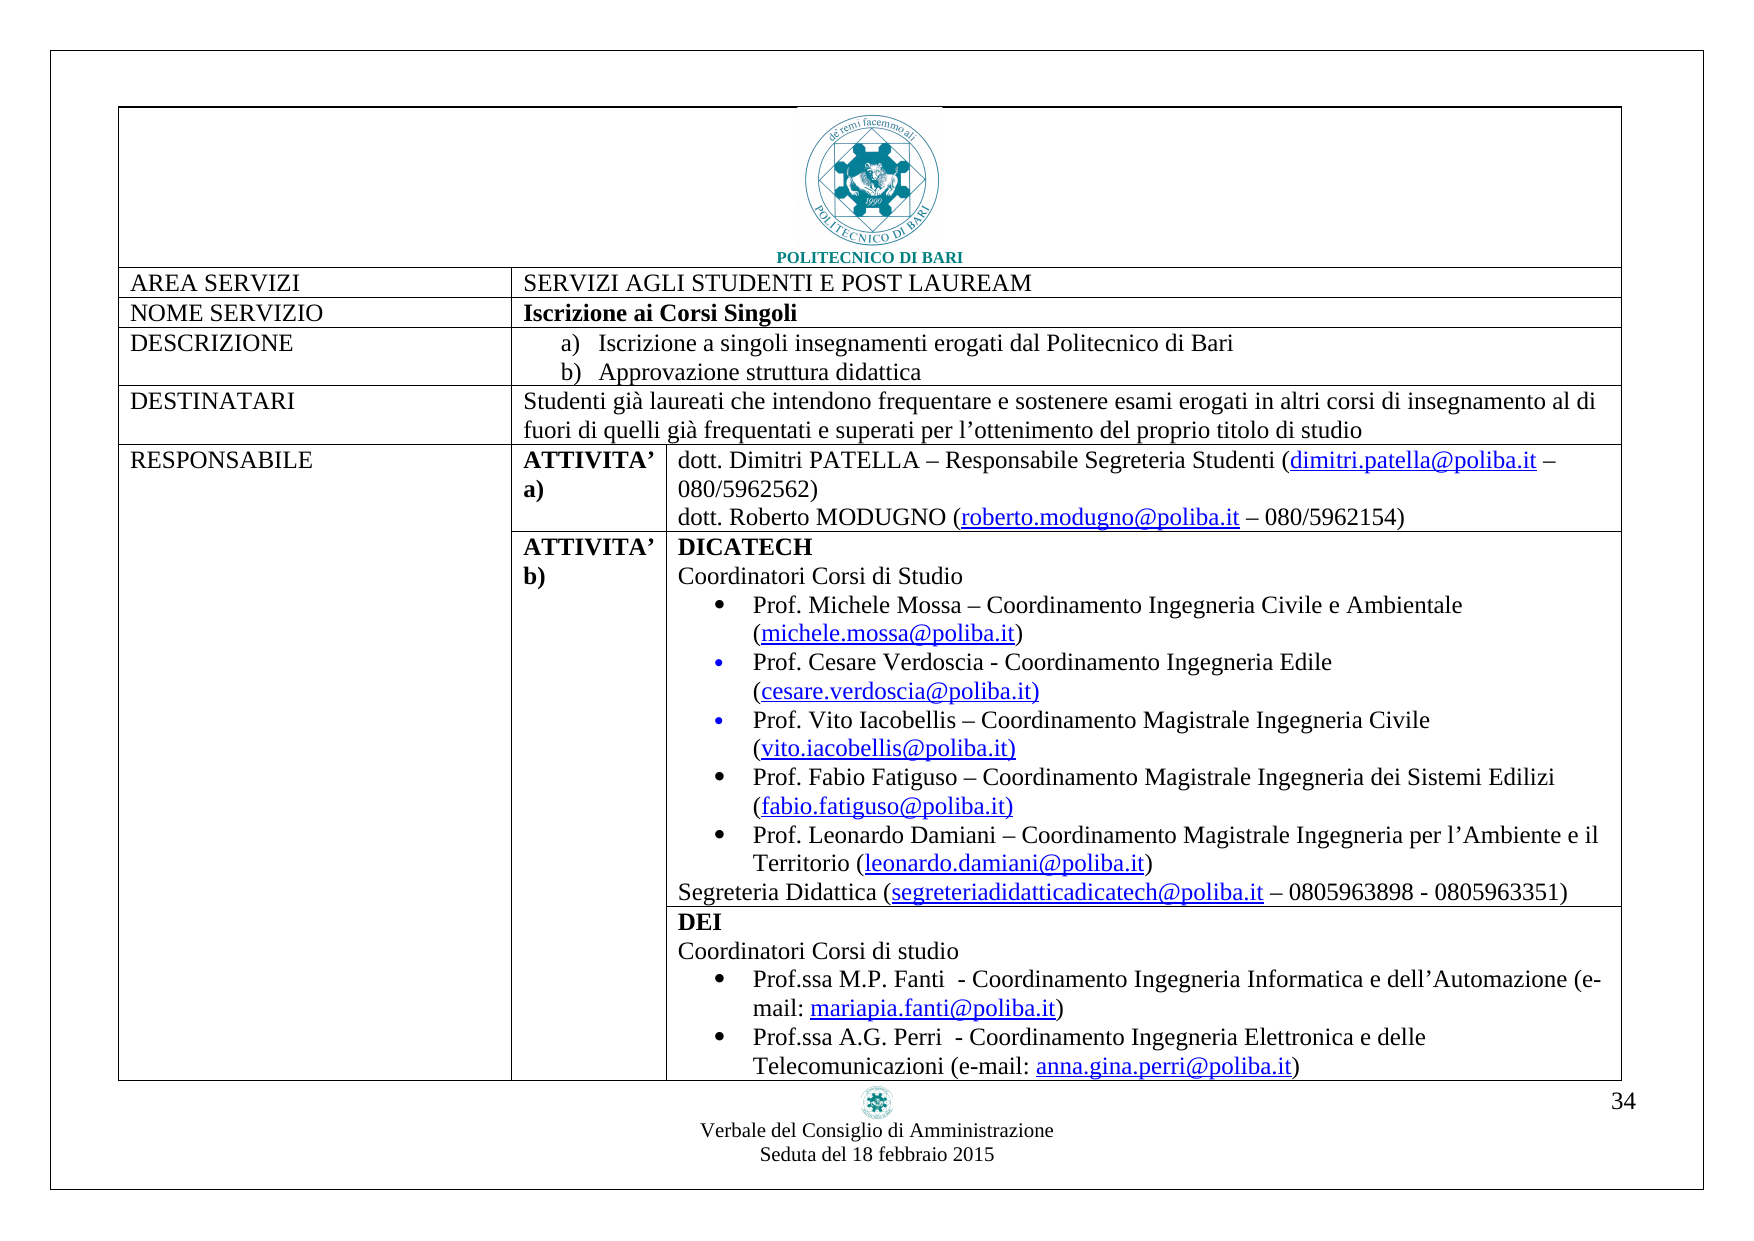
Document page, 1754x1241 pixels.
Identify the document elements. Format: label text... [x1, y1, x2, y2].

table_cell DICATECH Coordinatori Corsi di Studio Prof. Michele Mossa – Coordinamento Ingegneria Civile e Ambientale (michele.mossa@poliba.it) Prof. Cesare Verdoscia - Coordinamento Ingegneria Edile (cesare.verdoscia@poliba.it) Prof. Vito Iacobellis – Coordinamento Magistrale Ingegneria Civile (vito.iacobellis@poliba.it) Prof. Fabio Fatiguso – Coordinamento Magistrale Ingegneria dei Sistemi Edilizi (fabio.fatiguso@poliba.it) Prof. Leonardo Damiani – Coordinamento Magistrale Ingegneria per l’Ambiente e il Territorio (leonardo.damiani@poliba.it) Segreteria Didattica (segreteriadidatticadicatech@poliba.it – 0805963898 - 0805963351) [667, 532, 1621, 906]
table_cell DESCRIZIONE [119, 328, 511, 385]
picture [861, 1086, 893, 1119]
table_cell ATTIVITA’ a) [512, 445, 666, 531]
table_cell NOME SERVIZIO [119, 298, 511, 327]
table_cell SERVIZI AGLI STUDENTI E POST LAUREAM [512, 268, 1621, 297]
table_cell AREA SERVIZI [119, 268, 511, 297]
table_header POLITECNICO DI BARI [119, 108, 1621, 267]
table_cell dott. Dimitri PATELLA – Responsabile Segreteria Studenti (dimitri.patella@poliba.it – 080/5962562) dott. Roberto MODUGNO (roberto.modugno@poliba.it – 080/5962154) [667, 445, 1621, 531]
picture [797, 107, 943, 248]
table_cell Iscrizione a singoli insegnamenti erogati dal Politecnico di Bari Approvazione struttura didattica [512, 328, 1621, 385]
table_cell Iscrizione ai Corsi Singoli [512, 298, 1621, 327]
table_cell ATTIVITA’ b) [512, 532, 666, 1079]
table_cell DESTINATARI [119, 386, 511, 444]
table_cell RESPONSABILE [119, 445, 511, 1079]
table_cell Studenti già laureati che intendono frequentare e sostenere esami erogati in altri corsi di insegnamento al di fuori di quelli già frequentati e superati per l’ottenimento del proprio titolo di studio [512, 386, 1621, 444]
